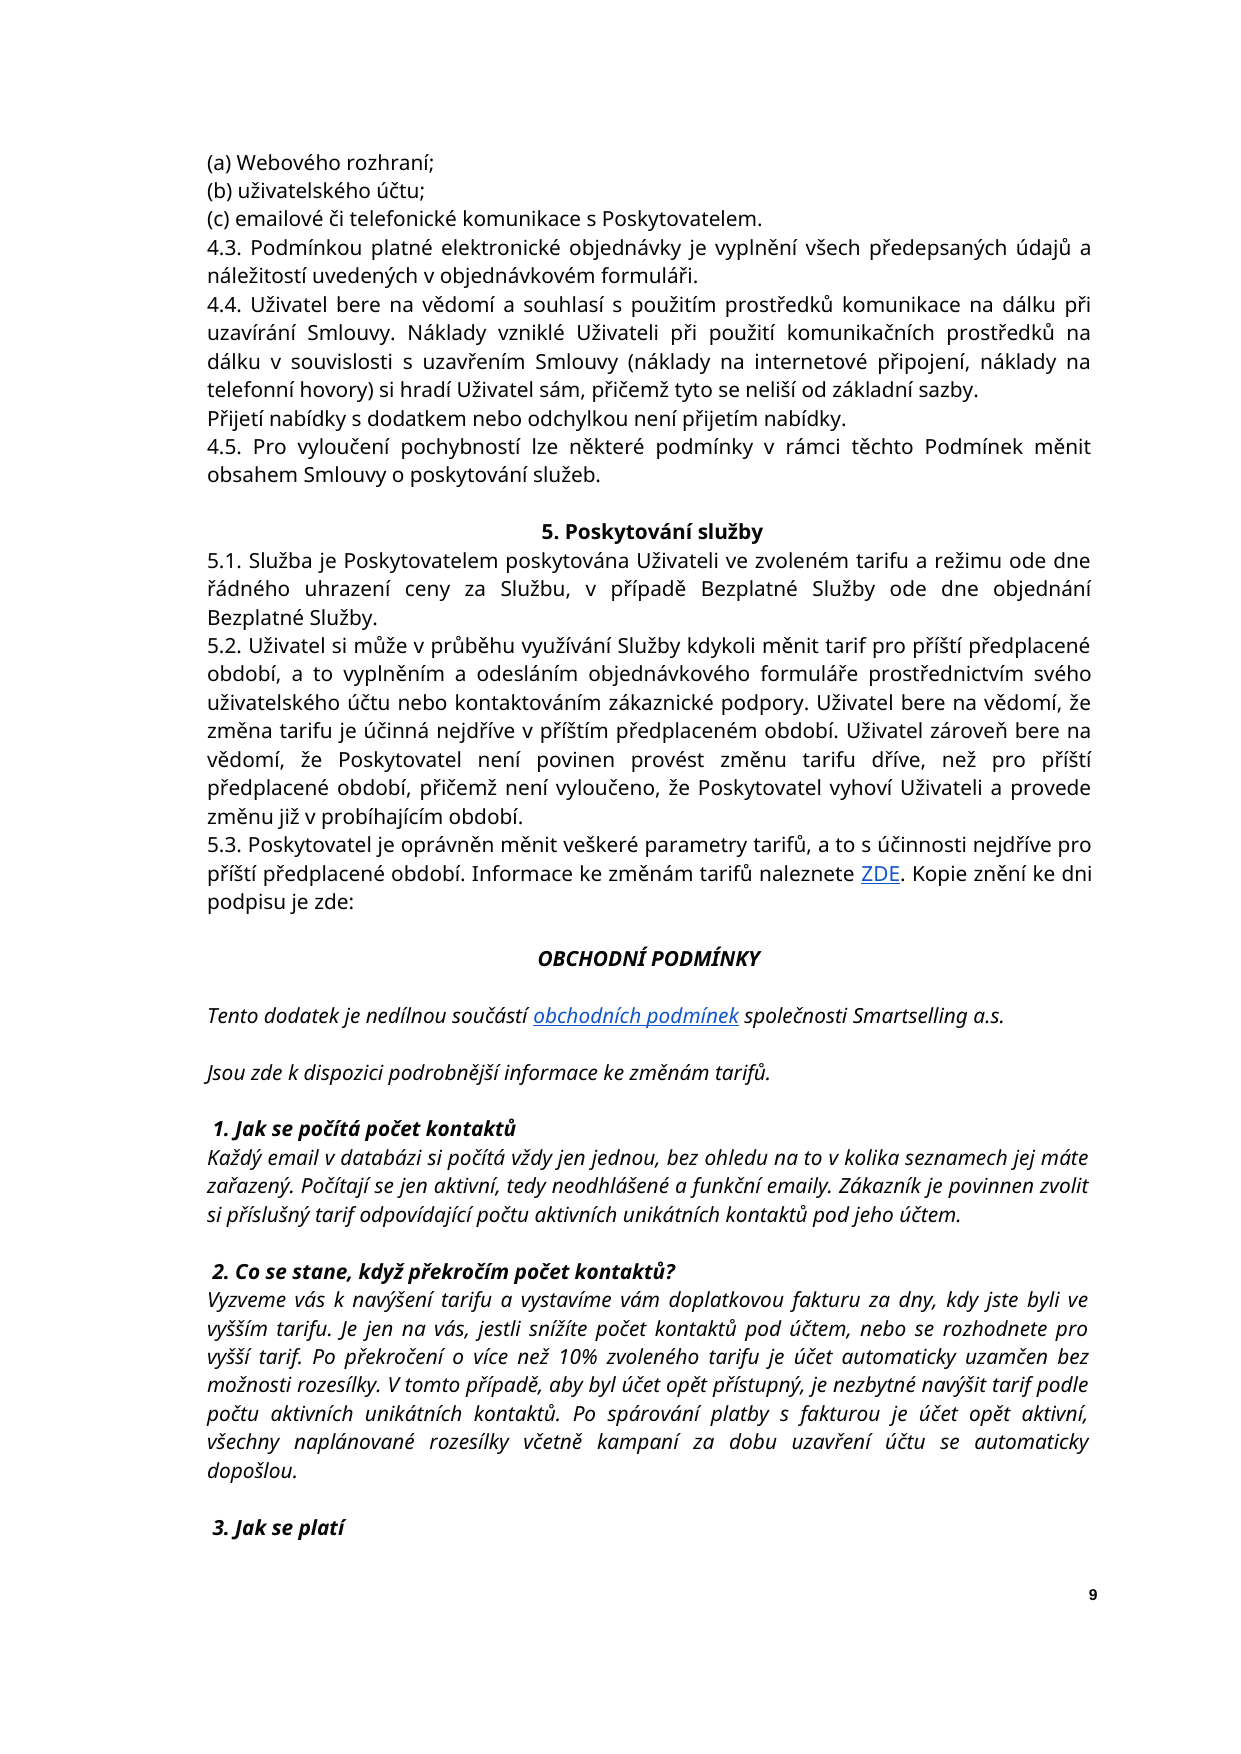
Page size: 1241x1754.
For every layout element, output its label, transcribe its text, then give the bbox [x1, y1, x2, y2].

text Tento dodatek je nedílnou součástí obchodních podmínek společnosti Smartselling a.s. [207, 1001, 1092, 1029]
text Každý email v databázi si počítá vždy jen jednou, bez ohledu na to v kolika seznamech jej máte zařazený. Počítají se jen aktivní, tedy neodhlášené a funkční emaily. Zákazník je povinnen zvolit si příslušný tarif odpovídající počtu aktivních unikátních kontaktů pod jeho účtem. [207, 1143, 1092, 1228]
text 4.4. Uživatel bere na vědomí a souhlasí s použitím prostředků komunikace na dálku při uzavírání Smlouvy. Náklady vzniklé Uživateli při použití komunikačních prostředků na dálku v souvislosti s uzavřením Smlouvy (náklady na internetové připojení, náklady na telefonní hovory) si hradí Uživatel sám, přičemž tyto se neliší od základní sazby. [207, 290, 1092, 404]
text Jsou zde k dispozici podrobnější informace ke změnám tarifů. [207, 1058, 1092, 1086]
text 2. Co se stane, když překročím počet kontaktů? [207, 1257, 1092, 1285]
text (a) Webového rozhraní; [207, 148, 1092, 176]
text (b) uživatelského účtu; [207, 176, 1092, 204]
text Vyzveme vás k navýšení tarifu a vystavíme vám doplatkovou fakturu za dny, kdy jste byli ve vyšším tarifu. Je jen na vás, jestli snížíte počet kontaktů pod účtem, nebo se rozhodnete pro vyšší tarif. Po překročení o více než 10% zvoleného tarifu je účet automaticky uzamčen bez možnosti rozesílky. V tomto případě, aby byl účet opět přístupný, je nezbytné navýšit tarif podle počtu aktivních unikátních kontaktů. Po spárování platby s fakturou je účet opět aktivní, všechny naplánované rozesílky včetně kampaní za dobu uzavření účtu se automaticky dopošlou. [207, 1285, 1092, 1484]
text 3. Jak se platí [207, 1513, 1092, 1570]
text 4.5. Pro vyloučení pochybností lze některé podmínky v rámci těchto Podmínek měnit obsahem Smlouvy o poskytování služeb. [207, 432, 1092, 489]
text 5.3. Poskytovatel je oprávněn měnit veškeré parametry tarifů, a to s účinnosti nejdříve pro příští předplacené období. Informace ke změnám tarifů naleznete ZDE. Kopie znění ke dni podpisu je zde: [207, 830, 1092, 916]
text 4.3. Podmínkou platné elektronické objednávky je vyplnění všech předepsaných údajů a náležitostí uvedených v objednávkovém formuláři. [207, 233, 1092, 290]
text 5.1. Služba je Poskytovatelem poskytována Uživateli ve zvoleném tarifu a režimu ode dne řádného uhrazení ceny za Službu, v případě Bezplatné Služby ode dne objednání Bezplatné Služby. [207, 546, 1092, 631]
text (c) emailové či telefonické komunikace s Poskytovatelem. [207, 204, 1092, 233]
text Přijetí nabídky s dodatkem nebo odchylkou není přijetím nabídky. [207, 404, 1092, 432]
text 5. Poskytování služby [207, 517, 1092, 546]
text 1. Jak se počítá počet kontaktů [207, 1114, 1092, 1143]
text OBCHODNÍ PODMÍNKY [207, 944, 1092, 972]
text 5.2. Uživatel si může v průběhu využívání Služby kdykoli měnit tarif pro příští předplacené období, a to vyplněním a odesláním objednávkového formuláře prostřednictvím svého uživatelského účtu nebo kontaktováním zákaznické podpory. Uživatel bere na vědomí, že změna tarifu je účinná nejdříve v příštím předplaceném období. Uživatel zároveň bere na vědomí, že Poskytovatel není povinen provést změnu tarifu dříve, než pro příští předplacené období, přičemž není vyloučeno, že Poskytovatel vyhoví Uživateli a provede změnu již v probíhajícím období. [207, 631, 1092, 830]
